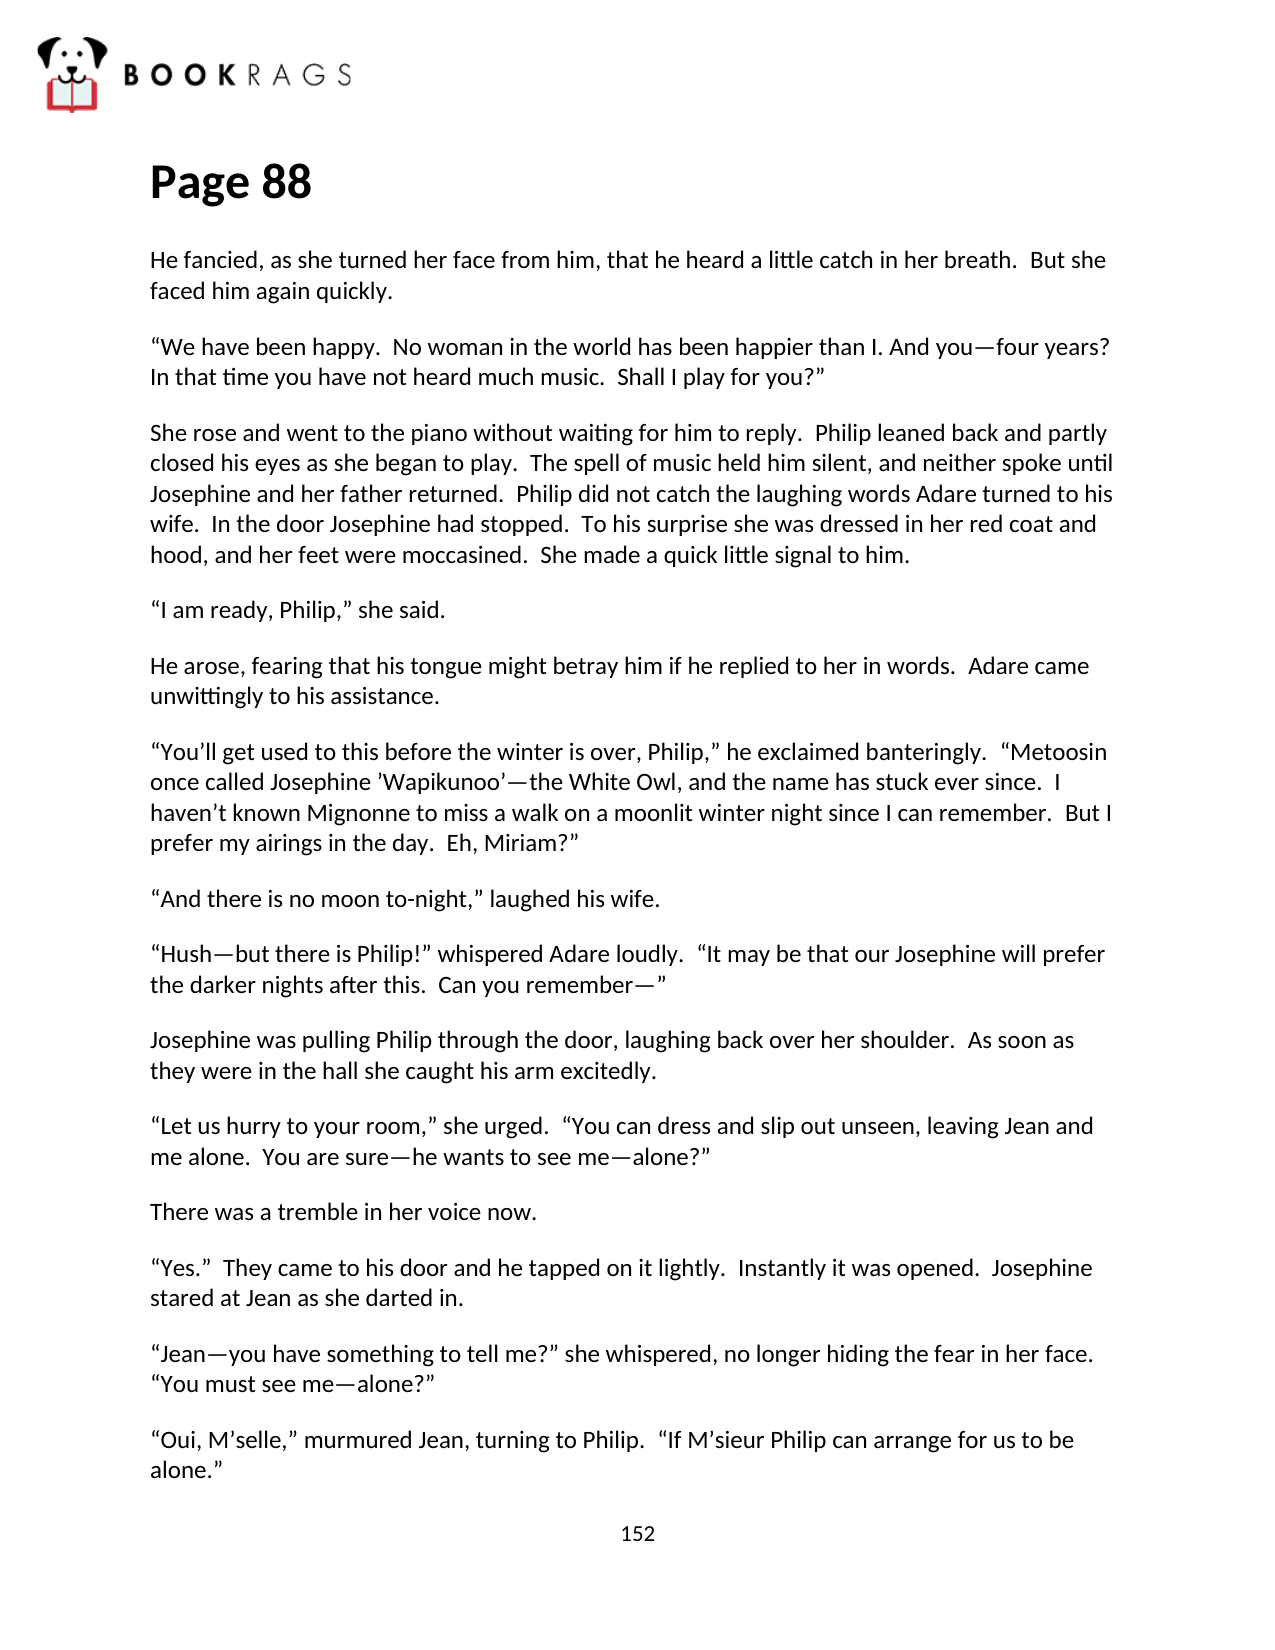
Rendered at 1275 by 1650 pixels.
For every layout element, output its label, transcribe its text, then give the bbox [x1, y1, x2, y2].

text He fancied, as she turned her face from him, that he heard a little catch in her breath. But she faced him again quickly. [150, 244, 1125, 306]
text “We have been happy. No woman in the world has been happier than I. And you—­four years? In that time you have not heard much music. Shall I play for you?” [150, 331, 1125, 392]
text Josephine was pulling Philip through the door, laughing back over her shoulder. As soon as they were in the hall she caught his arm excitedly. [150, 1024, 1125, 1086]
text There was a tremble in her voice now. [150, 1197, 1125, 1227]
text “Oui, M’selle,” murmured Jean, turning to Philip. “If M’sieur Philip can arrange for us to be alone.” [150, 1424, 1125, 1485]
text “Let us hurry to your room,” she urged. “You can dress and slip out unseen, leaving Jean and me alone. You are sure—­he wants to see me—­alone?” [150, 1111, 1125, 1172]
text “Jean—­you have something to tell me?” she whispered, no longer hiding the fear in her face. “You must see me—­alone?” [150, 1338, 1125, 1399]
picture [37, 37, 351, 113]
text Page 88 [150, 150, 1125, 211]
text “Yes.” They came to his door and he tapped on it lightly. Instantly it was opened. Josephine stared at Jean as she darted in. [150, 1252, 1125, 1313]
text “I am ready, Philip,” she said. [150, 594, 1125, 625]
text He arose, fearing that his tongue might betray him if he replied to her in words. Adare came unwittingly to his assistance. [150, 650, 1125, 711]
text “Hush—­but there is Philip!” whispered Adare loudly. “It may be that our Josephine will prefer the darker nights after this. Can you remember—­” [150, 938, 1125, 999]
text “And there is no moon to-night,” laughed his wife. [150, 883, 1125, 913]
text She rose and went to the piano without waiting for him to reply. Philip leaned back and partly closed his eyes as she began to play. The spell of music held him silent, and neither spoke until Josephine and her father returned. Philip did not catch the laughing words Adare turned to his wife. In the door Josephine had stopped. To his surprise she was dressed in her red coat and hood, and her feet were moccasined. She made a quick little signal to him. [150, 417, 1125, 569]
text “You’ll get used to this before the winter is over, Philip,” he exclaimed banteringly. “Metoosin once called Josephine ’Wapikunoo’—­the White Owl, and the name has stuck ever since. I haven’t known Mignonne to miss a walk on a moonlit winter night since I can remember. But I prefer my airings in the day. Eh, Miriam?” [150, 736, 1125, 858]
